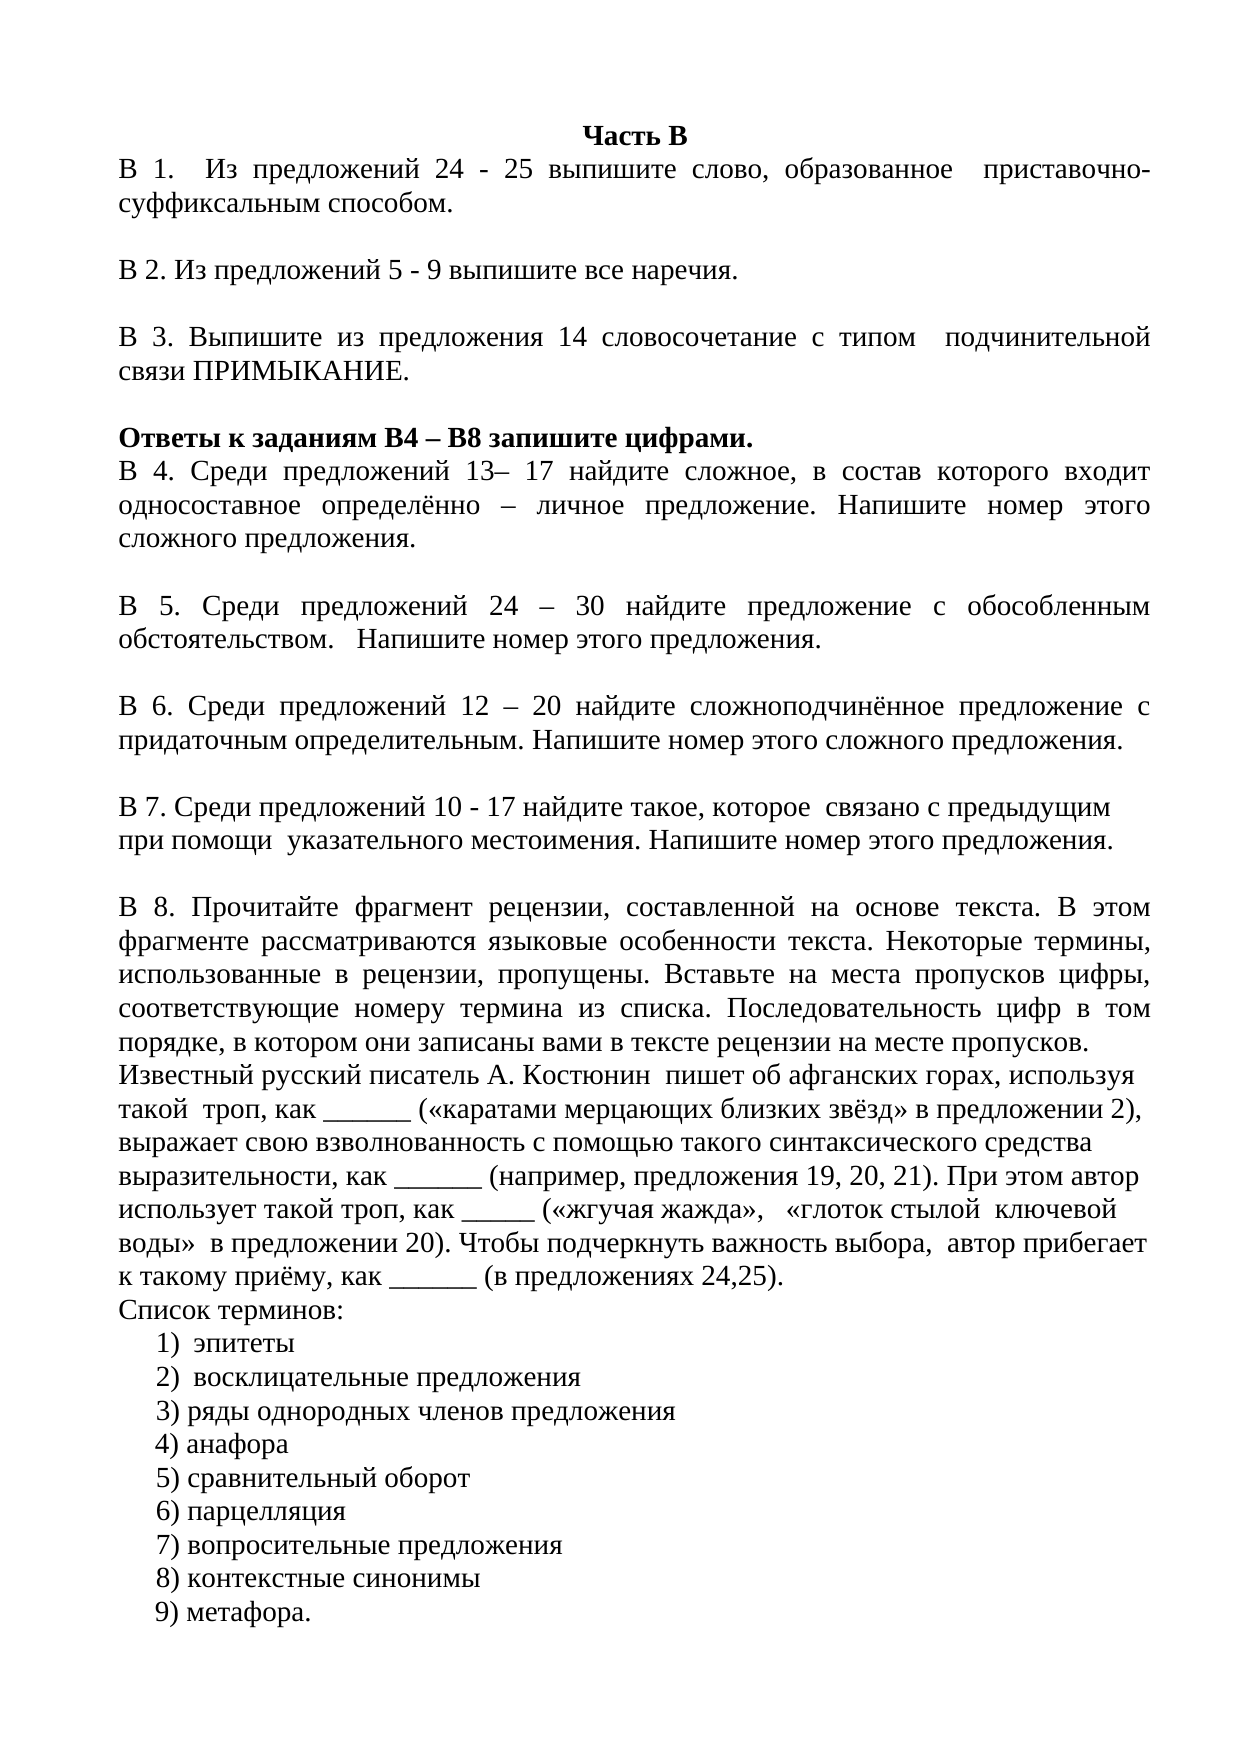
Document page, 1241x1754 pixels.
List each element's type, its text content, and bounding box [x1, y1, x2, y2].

text 9) метафора. [118, 1594, 1152, 1627]
text 4) анафора [118, 1426, 1152, 1460]
text 5) сравнительный оборот [156, 1460, 1152, 1493]
list восклицательные предложения [156, 1359, 1152, 1393]
text 3) ряды однородных членов предложения [156, 1393, 1152, 1426]
text Известный русский писатель А. Костюнин пишет об афганских горах, используя такой троп, как ______ («каратами мерцающих близких звёзд» в предложении 2), выражает свою взволнованность с помощью такого синтаксического средства выразительности, как ______ (например, предложения 19, 20, 21). При этом автор использует такой троп, как _____ («жгучая жажда», «глоток стылой ключевой воды» в предложении 20). Чтобы подчеркнуть важность выбора, автор прибегает к такому приёму, как ______ (в предложениях 24,25). [118, 1057, 1152, 1292]
text В 8. Прочитайте фрагмент рецензии, составленной на основе текста. В этом фрагменте рассматриваются языковые особенности текста. Некоторые термины, использованные в рецензии, пропущены. Вставьте на места пропусков цифры, соответствующие номеру термина из списка. Последовательность цифр в том порядке, в котором они записаны вами в тексте рецензии на месте пропусков. [118, 889, 1152, 1057]
text В 6. Среди предложений 12 – 20 найдите сложноподчинённое предложение с придаточным определительным. Напишите номер этого сложного предложения. [118, 688, 1152, 755]
text 7) вопросительные предложения [156, 1527, 1152, 1560]
text В 7. Среди предложений 10 - 17 найдите такое, которое связано с предыдущим при помощи указательного местоимения. Напишите номер этого предложения. [118, 789, 1152, 856]
text В 2. Из предложений 5 - 9 выпишите все наречия. [118, 252, 1152, 286]
text 6) парцелляция [156, 1493, 1152, 1527]
list эпитеты [156, 1326, 1152, 1359]
text В 3. Выпишите из предложения 14 словосочетание с типом подчинительной связи ПРИМЫКАНИЕ. [118, 319, 1152, 386]
text 8) контекстные синонимы [156, 1560, 1152, 1594]
text В 5. Среди предложений 24 – 30 найдите предложение с обособленным обстоятельством. Напишите номер этого предложения. [118, 588, 1152, 655]
text Часть В [118, 118, 1152, 152]
text Список терминов: [118, 1292, 1152, 1326]
text В 4. Среди предложений 13– 17 найдите сложное, в состав которого входит односоставное определённо – личное предложение. Напишите номер этого сложного предложения. [118, 453, 1152, 554]
text В 1. Из предложений 24 - 25 выпишите слово, образованное приставочно-суффиксальным способом. [118, 152, 1152, 219]
text Ответы к заданиям В4 – В8 запишите цифрами. [118, 420, 1152, 453]
